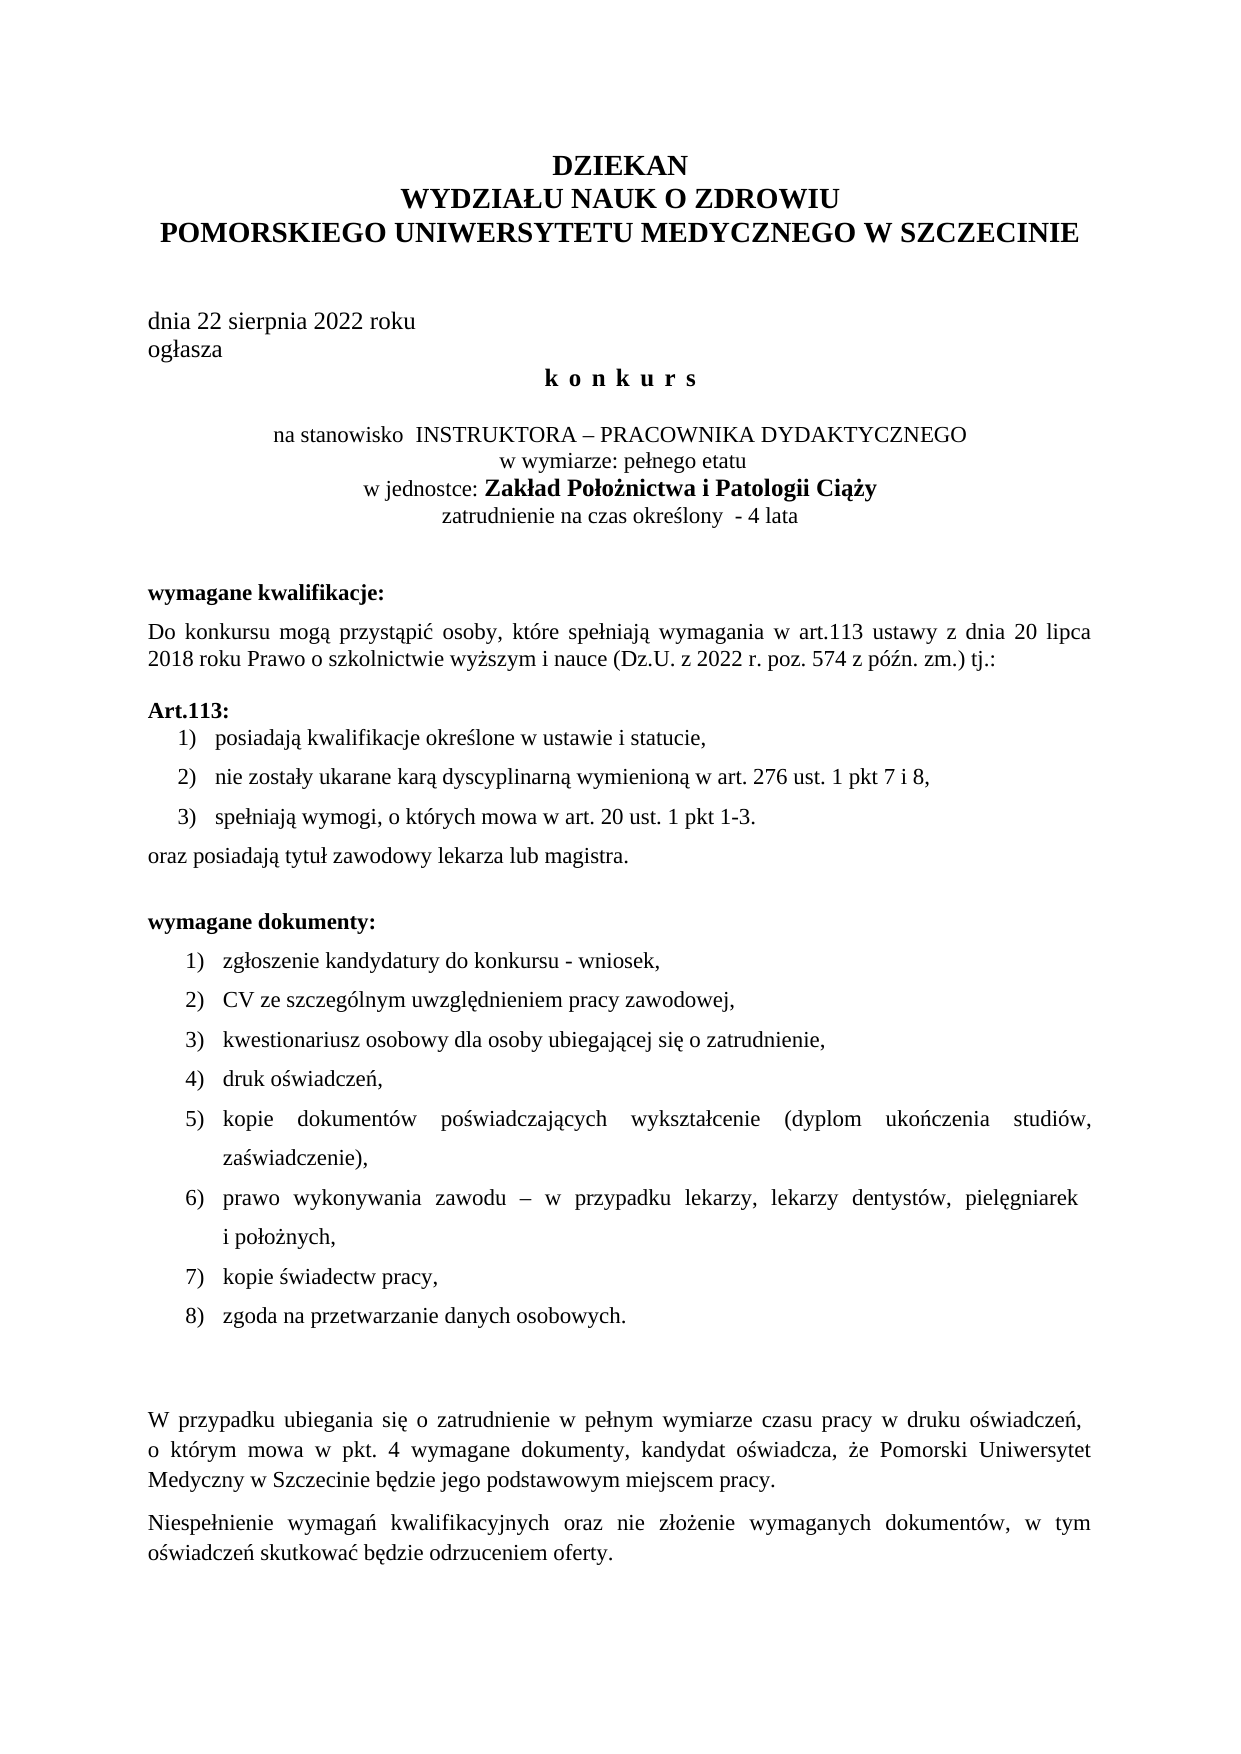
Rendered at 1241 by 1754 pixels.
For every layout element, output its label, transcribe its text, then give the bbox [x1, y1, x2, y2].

text Do konkursu mogą przystąpić osoby, które spełniają wymagania w art.113 ustawy z dnia 20 lipca 2018 roku Prawo o szkolnictwie wyższym i nauce (Dz.U. z 2022 r. poz. 574 z późn. zm.) tj.: [148, 618, 1093, 671]
list druk oświadczeń, [185, 1065, 1093, 1092]
text konkurs [148, 363, 1093, 392]
text Niespełnienie wymagań kwalifikacyjnych oraz nie złożenie wymaganych dokumentów, w tym oświadczeń skutkować będzie odrzuceniem oferty. [148, 1509, 1093, 1566]
list spełniają wymogi, o których mowa w art. 20 ust. 1 pkt 1-3. [177, 803, 1198, 829]
text dnia 22 sierpnia 2022 roku [148, 306, 1093, 334]
list kwestionariusz osobowy dla osoby ubiegającej się o zatrudnienie, [185, 1026, 1093, 1052]
list zgłoszenie kandydatury do konkursu - wniosek, [185, 947, 1093, 973]
text DZIEKAN [148, 148, 1093, 181]
list posiadają kwalifikacje określone w ustawie i statucie, [177, 724, 1104, 750]
text w jednostce: Zakład Położnictwa i Patologii Ciąży [148, 473, 1093, 502]
list kopie świadectw pracy, [185, 1263, 1093, 1289]
list nie zostały ukarane karą dyscyplinarną wymienioną w art. 276 ust. 1 pkt 7 i 8, [177, 763, 1198, 789]
text W przypadku ubiegania się o zatrudnienie w pełnym wymiarze czasu pracy w druku oświadczeń, o którym mowa w pkt. 4 wymagane dokumenty, kandydat oświadcza, że Pomorski Uniwersytet Medyczny w Szczecinie będzie jego podstawowym miejscem pracy. [148, 1406, 1093, 1493]
text wymagane kwalifikacje: [148, 579, 1093, 605]
text na stanowisko INSTRUKTORA – PRACOWNIKA DYDAKTYCZNEGO w wymiarze: pełnego etatu [148, 421, 1093, 473]
list CV ze szczególnym uwzględnieniem pracy zawodowej, [185, 986, 1093, 1013]
list zgoda na przetwarzanie danych osobowych. [185, 1302, 1093, 1328]
text wymagane dokumenty: [148, 908, 1093, 934]
list kopie dokumentów poświadczających wykształcenie (dyplom ukończenia studiów, zaświadczenie), [185, 1105, 1093, 1171]
text oraz posiadają tytuł zawodowy lekarza lub magistra. [148, 842, 1104, 868]
text Art.113: [148, 697, 1104, 724]
text WYDZIAŁU NAUK O ZDROWIU POMORSKIEGO UNIWERSYTETU MEDYCZNEGO W SZCZECINIE [148, 181, 1093, 248]
text zatrudnienie na czas określony - 4 lata [148, 502, 1093, 528]
text ogłasza [148, 334, 1093, 363]
list prawo wykonywania zawodu – w przypadku lekarzy, lekarzy dentystów, pielęgniarek i położnych, [185, 1184, 1093, 1249]
